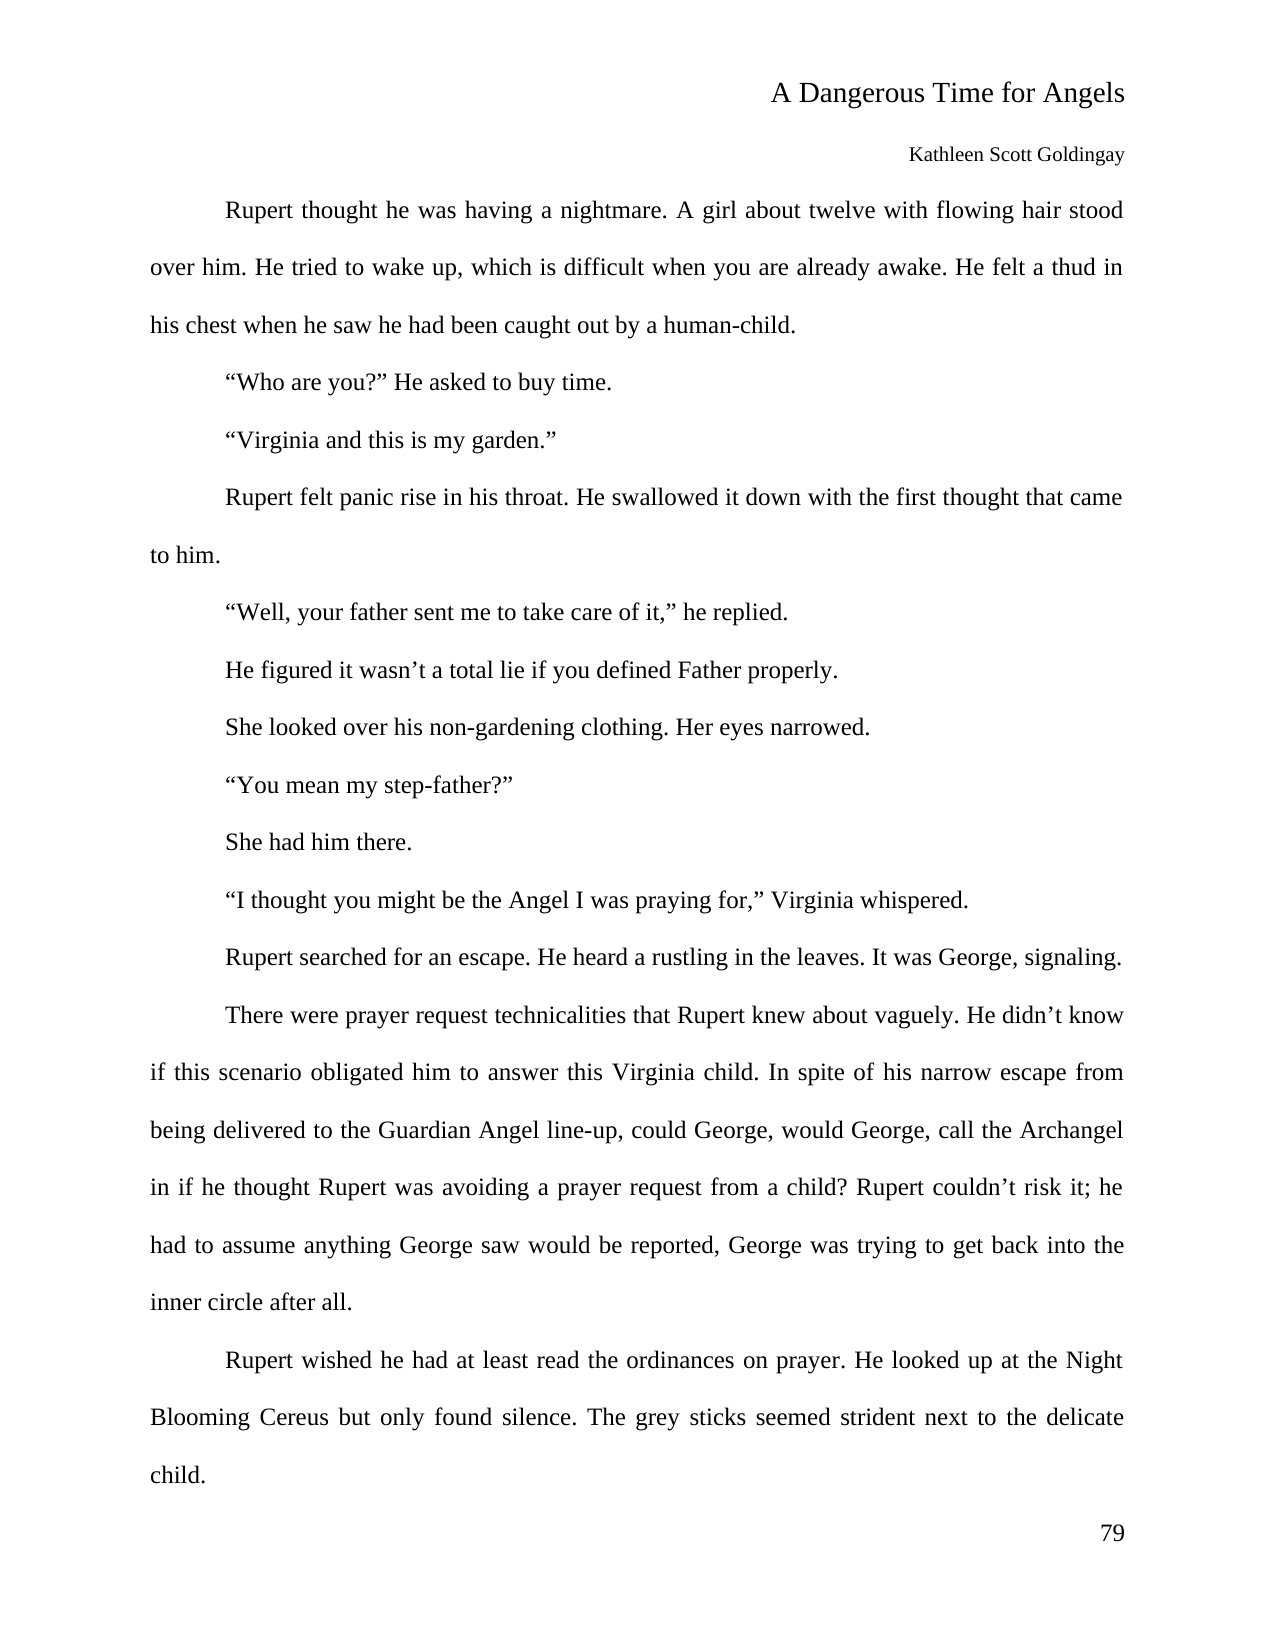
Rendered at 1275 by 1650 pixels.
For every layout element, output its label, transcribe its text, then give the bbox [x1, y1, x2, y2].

text “I thought you might be the Angel I was praying for,” Virginia whispered. [150, 885, 1125, 913]
text He figured it wasn’t a total lie if you defined Father properly. [150, 655, 1125, 683]
text She looked over his non-gardening clothing. Her eyes narrowed. [150, 712, 1125, 741]
text There were prayer request technicalities that Rupert knew about vaguely. He didn’t know if this scenario obligated him to answer this Virginia child. In spite of his narrow escape from being delivered to the Guardian Angel line-up, could George, would George, call the Archangel in if he thought Rupert was avoiding a prayer request from a child? Rupert couldn’t risk it; he had to assume anything George saw would be reported, George was trying to get back into the inner circle after all. [150, 1000, 1125, 1316]
text “Well, your father sent me to take care of it,” he replied. [150, 597, 1125, 626]
text Rupert wished he had at least read the ordinances on prayer. He looked up at the Night Blooming Cereus but only found silence. The grey sticks seemed strident next to the delicate child. [150, 1345, 1125, 1488]
text Rupert felt panic rise in his throat. He swallowed it down with the first thought that came to him. [150, 482, 1125, 568]
text “You mean my step-father?” [150, 770, 1125, 798]
text Rupert searched for an escape. He heard a rustling in the leaves. It was George, signaling. [150, 942, 1125, 971]
text She had him there. [150, 827, 1125, 856]
text “Who are you?” He asked to buy time. [150, 367, 1125, 396]
text Rupert thought he was having a nightmare. A girl about twelve with flowing hair stood over him. He tried to wake up, which is difficult when you are already awake. He felt a thud in his chest when he saw he had been caught out by a human-child. [150, 195, 1125, 338]
text “Virginia and this is my garden.” [150, 425, 1125, 453]
